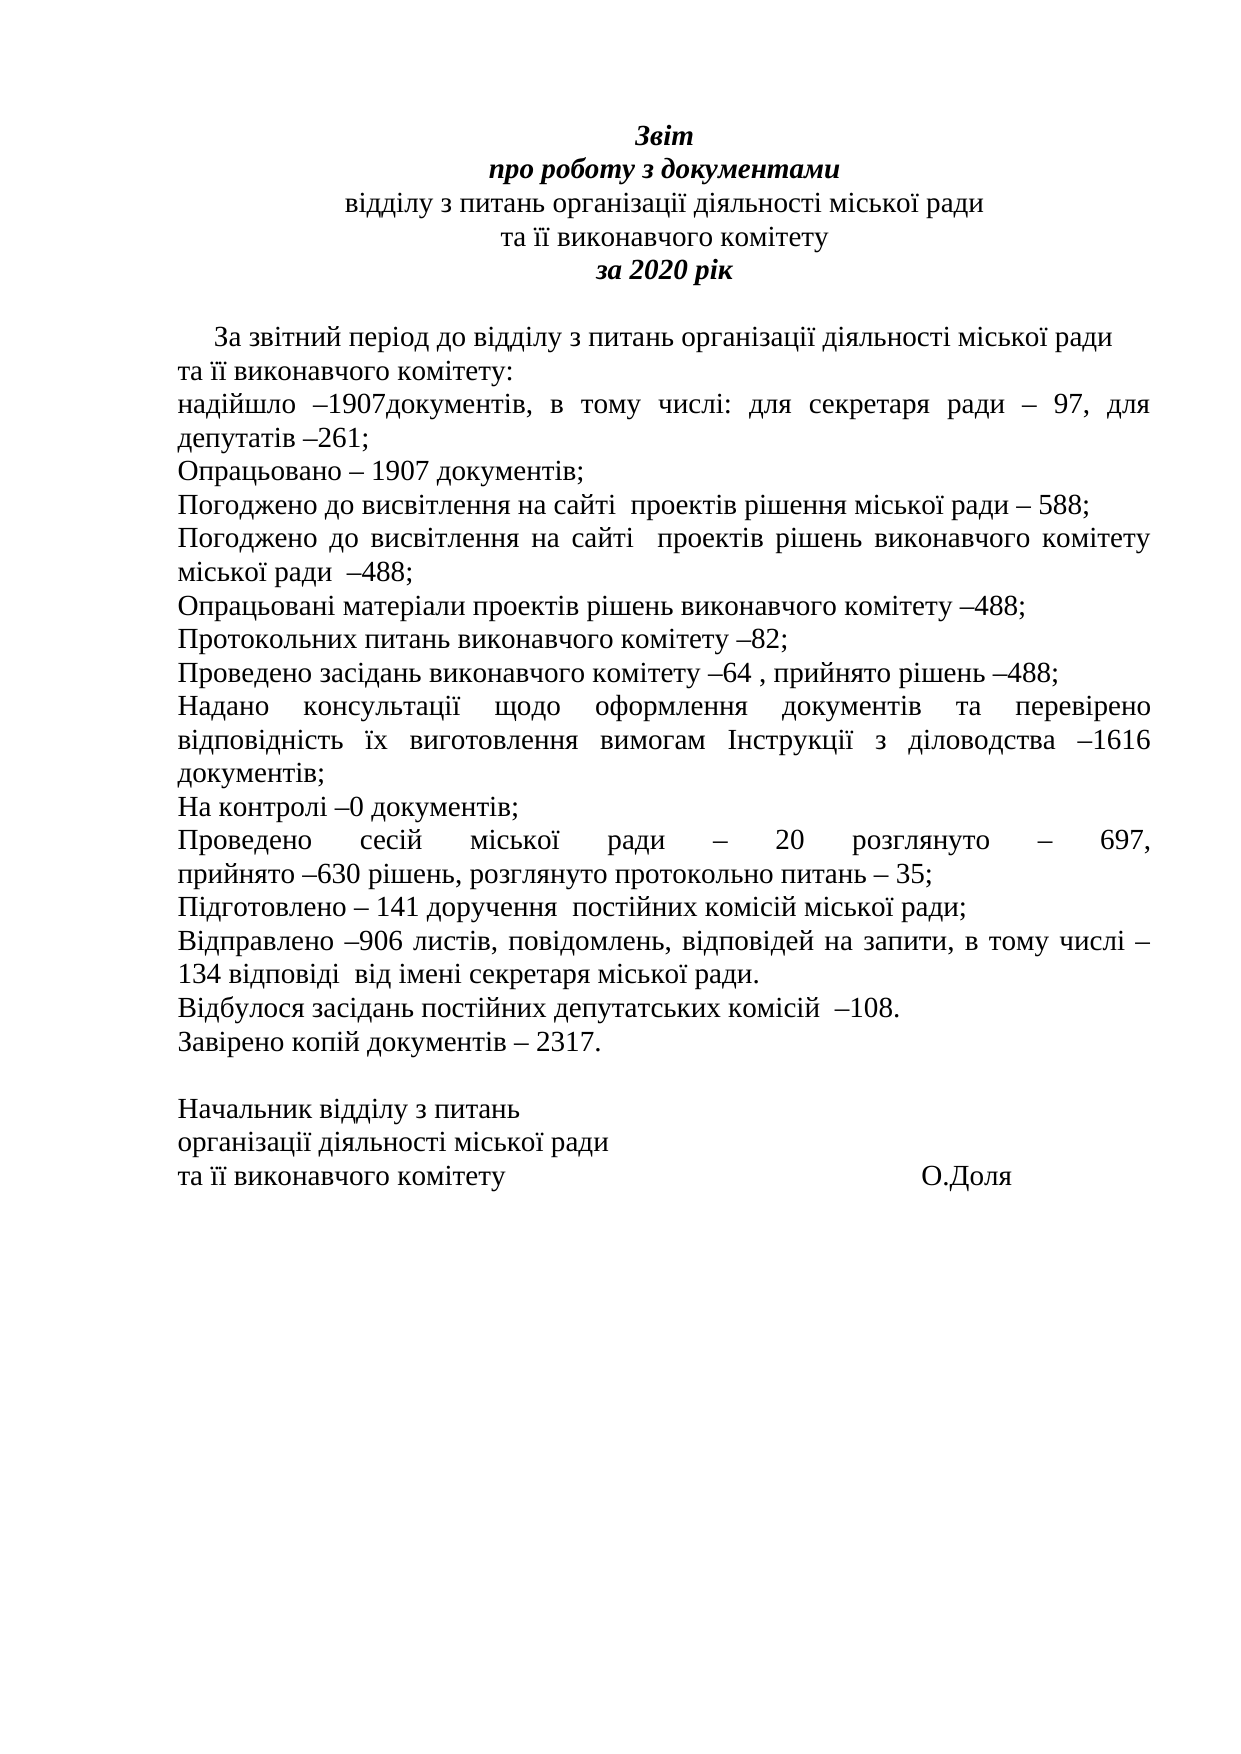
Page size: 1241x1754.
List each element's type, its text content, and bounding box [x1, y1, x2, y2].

text На контролі –0 документів; [177, 789, 1152, 822]
text Відправлено –906 листів, повідомлень, відповідей на запити, в тому числі –134 відповіді від імені секретаря міської ради. [177, 923, 1152, 990]
text організації діяльності міської ради [177, 1124, 1152, 1158]
text За звітний період до відділу з питань організації діяльності міської ради [177, 319, 1152, 353]
text Опрацьовані матеріали проектів рішень виконавчого комітету –488; [177, 588, 1152, 621]
text Начальник відділу з питань [177, 1091, 1152, 1124]
text про роботу з документами [177, 152, 1152, 185]
text за 2020 рік [177, 252, 1152, 286]
text Погоджено до висвітлення на сайті проектів рішення міської ради – 588; [177, 487, 1152, 521]
text Відбулося засідань постійних депутатських комісій –108. [177, 990, 1152, 1024]
text Протокольних питань виконавчого комітету –82; [177, 621, 1152, 655]
text та її виконавчого комітету О.Доля [177, 1158, 1152, 1191]
text надійшло –1907документів, в тому числі: для секретаря ради – 97, для депутатів –261; [177, 386, 1152, 453]
text відділу з питань організації діяльності міської ради [177, 185, 1152, 219]
text Проведено сесій міської ради – 20 розглянуто – 697, прийнято –630 рішень, розглянуто протокольно питань – 35; [177, 822, 1152, 889]
text Проведено засідань виконавчого комітету –64 , прийнято рішень –488; [177, 655, 1152, 688]
text Звіт [177, 118, 1152, 152]
text Опрацьовано – 1907 документів; [177, 453, 1152, 487]
text Надано консультації щодо оформлення документів та перевірено відповідність їх виготовлення вимогам Інструкції з діловодства –1616 документів; [177, 688, 1152, 789]
text Завірено копій документів – 2317. [177, 1024, 1152, 1057]
text Погоджено до висвітлення на сайті проектів рішень виконавчого комітету міської ради –488; [177, 521, 1152, 588]
text та її виконавчого комітету: [177, 353, 1152, 386]
text та її виконавчого комітету [177, 219, 1152, 252]
text Підготовлено – 141 доручення постійних комісій міської ради; [177, 889, 1152, 923]
